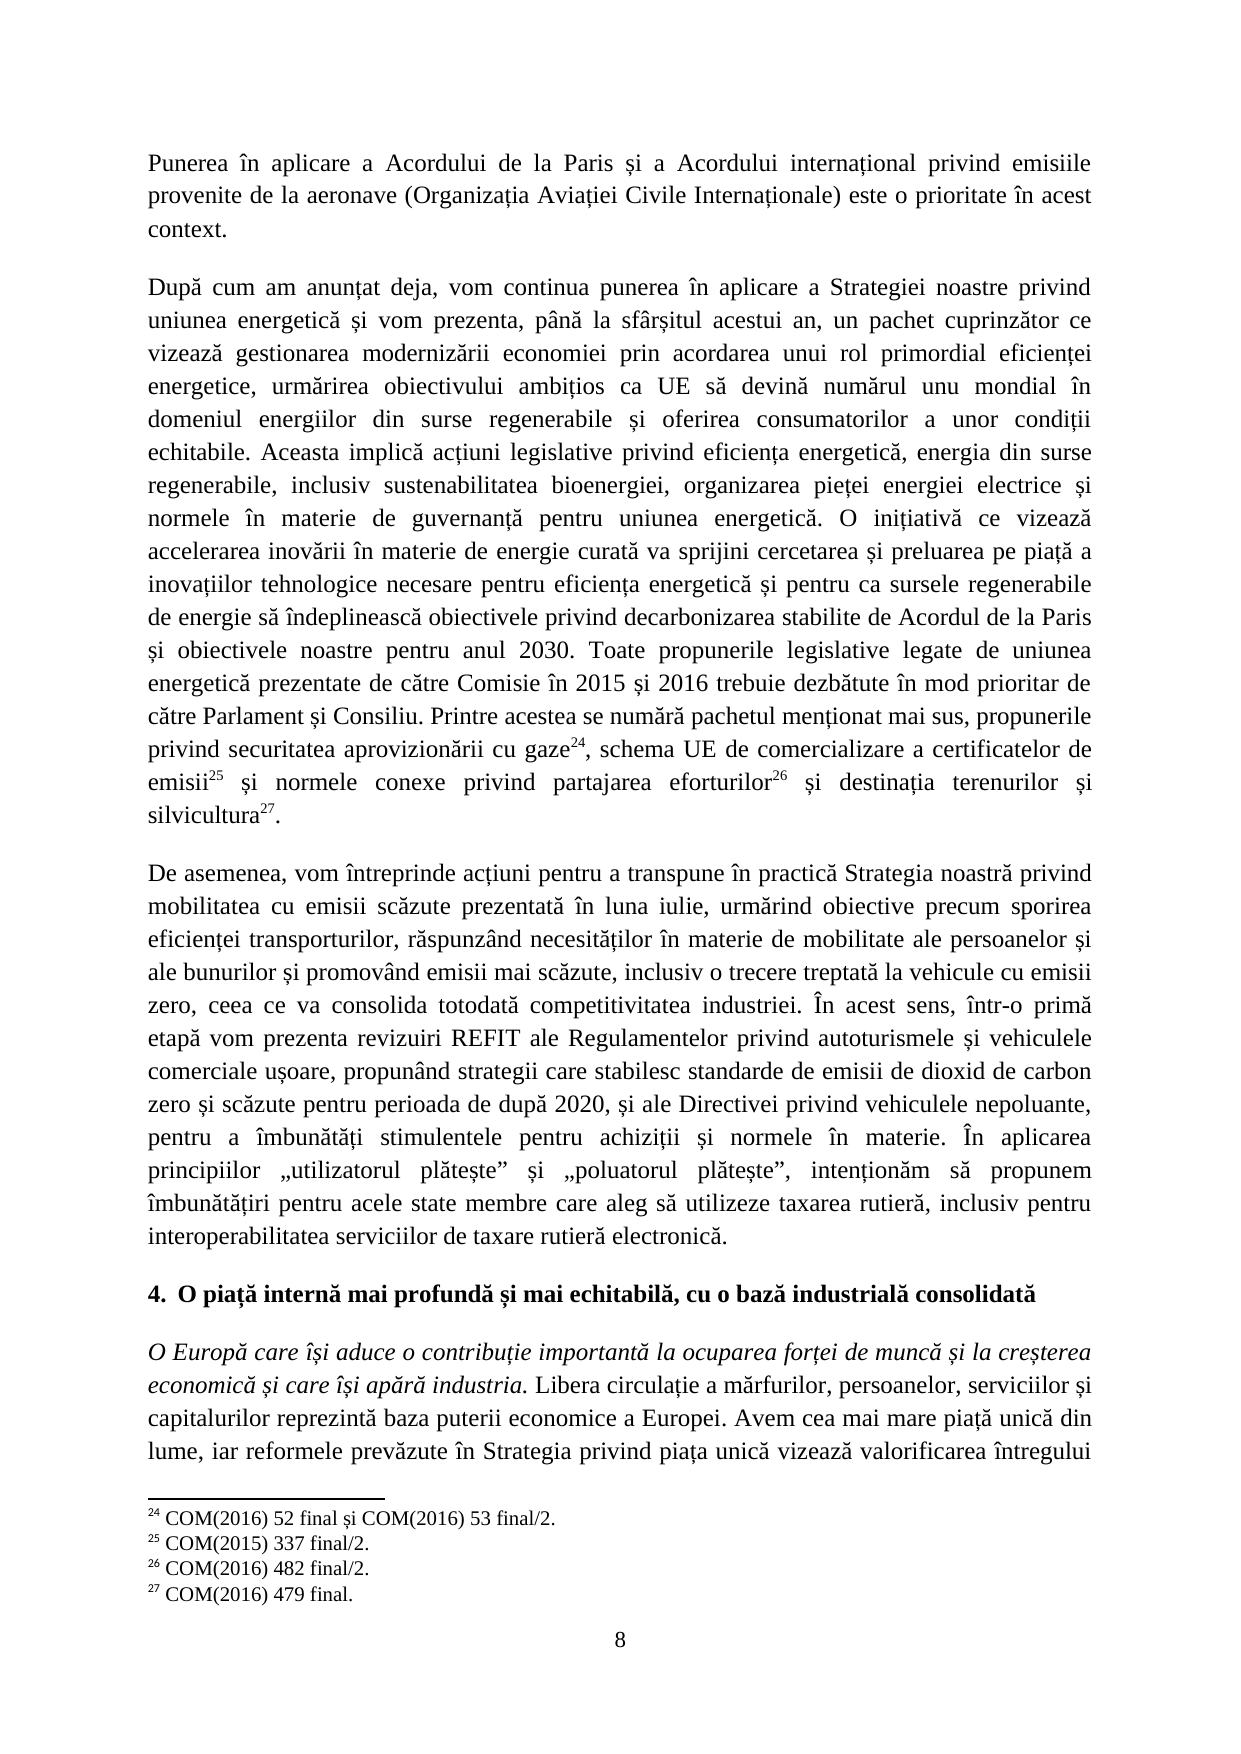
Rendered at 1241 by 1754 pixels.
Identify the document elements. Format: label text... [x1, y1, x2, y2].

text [148, 1337, 1093, 1465]
text 4. O piață internă mai profundă și mai echitabilă, cu o bază industrială consolidată [148, 1279, 1093, 1308]
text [148, 148, 1093, 242]
text De asemenea, vom întreprinde acțiuni pentru a transpune în practică Strategia noastră privind mobilitatea cu emisii scăzute prezentată în luna iulie, urmărind obiective precum sporirea eficienței transporturilor, răspunzând necesităților în materie de mobilitate ale persoanelor și ale bunurilor și promovând emisii mai scăzute, inclusiv o trecere treptată la vehicule cu emisii zero, ceea ce va consolida totodată competitivitatea industriei. În acest sens, într-o primă etapă vom prezenta revizuiri REFIT ale Regulamentelor privind autoturismele și vehiculele comerciale ușoare, propunând strategii care stabilesc standarde de emisii de dioxid de carbon zero și scăzute pentru perioada de după 2020, și ale Directivei privind vehiculele nepoluante, pentru a îmbunătăți stimulentele pentru achiziții și normele în materie. În aplicarea principiilor „utilizatorul plătește” și „poluatorul plătește”, intenționăm să propunem îmbunătățiri pentru acele state membre care aleg să utilizeze taxarea rutieră, inclusiv pentru interoperabilitatea serviciilor de taxare rutieră electronică. [148, 858, 1093, 1250]
text După cum am anunțat deja, vom continua punerea în aplicare a Strategiei noastre privind uniunea energetică și vom prezenta, până la sfârșitul acestui an, un pachet cuprinzător ce vizează gestionarea modernizării economiei prin acordarea unui rol primordial eficienței energetice, urmărirea obiectivului ambițios ca UE să devină numărul unu mondial în domeniul energiilor din surse regenerabile și oferirea consumatorilor a unor condiții echitabile. Aceasta implică acțiuni legislative privind eficiența energetică, energia din surse regenerabile, inclusiv sustenabilitatea bioenergiei, organizarea pieței energiei electrice și normele în materie de guvernanță pentru uniunea energetică. O inițiativă ce vizează accelerarea inovării în materie de energie curată va sprijini cercetarea și preluarea pe piață a inovațiilor tehnologice necesare pentru eficiența energetică și pentru ca sursele regenerabile de energie să îndeplinească obiectivele privind decarbonizarea stabilite de Acordul de la Paris și obiectivele noastre pentru anul 2030. Toate propunerile legislative legate de uniunea energetică prezentate de către Comisie în 2015 și 2016 trebuie dezbătute în mod prioritar de către Parlament și Consiliu. Printre acestea se numără pachetul menționat mai sus, propunerile privind securitatea aprovizionării cu gaze, schema UE de comercializare a certificatelor de emisii și normele conexe privind partajarea eforturilor și destinația terenurilor și silvicultura. [148, 272, 1093, 829]
